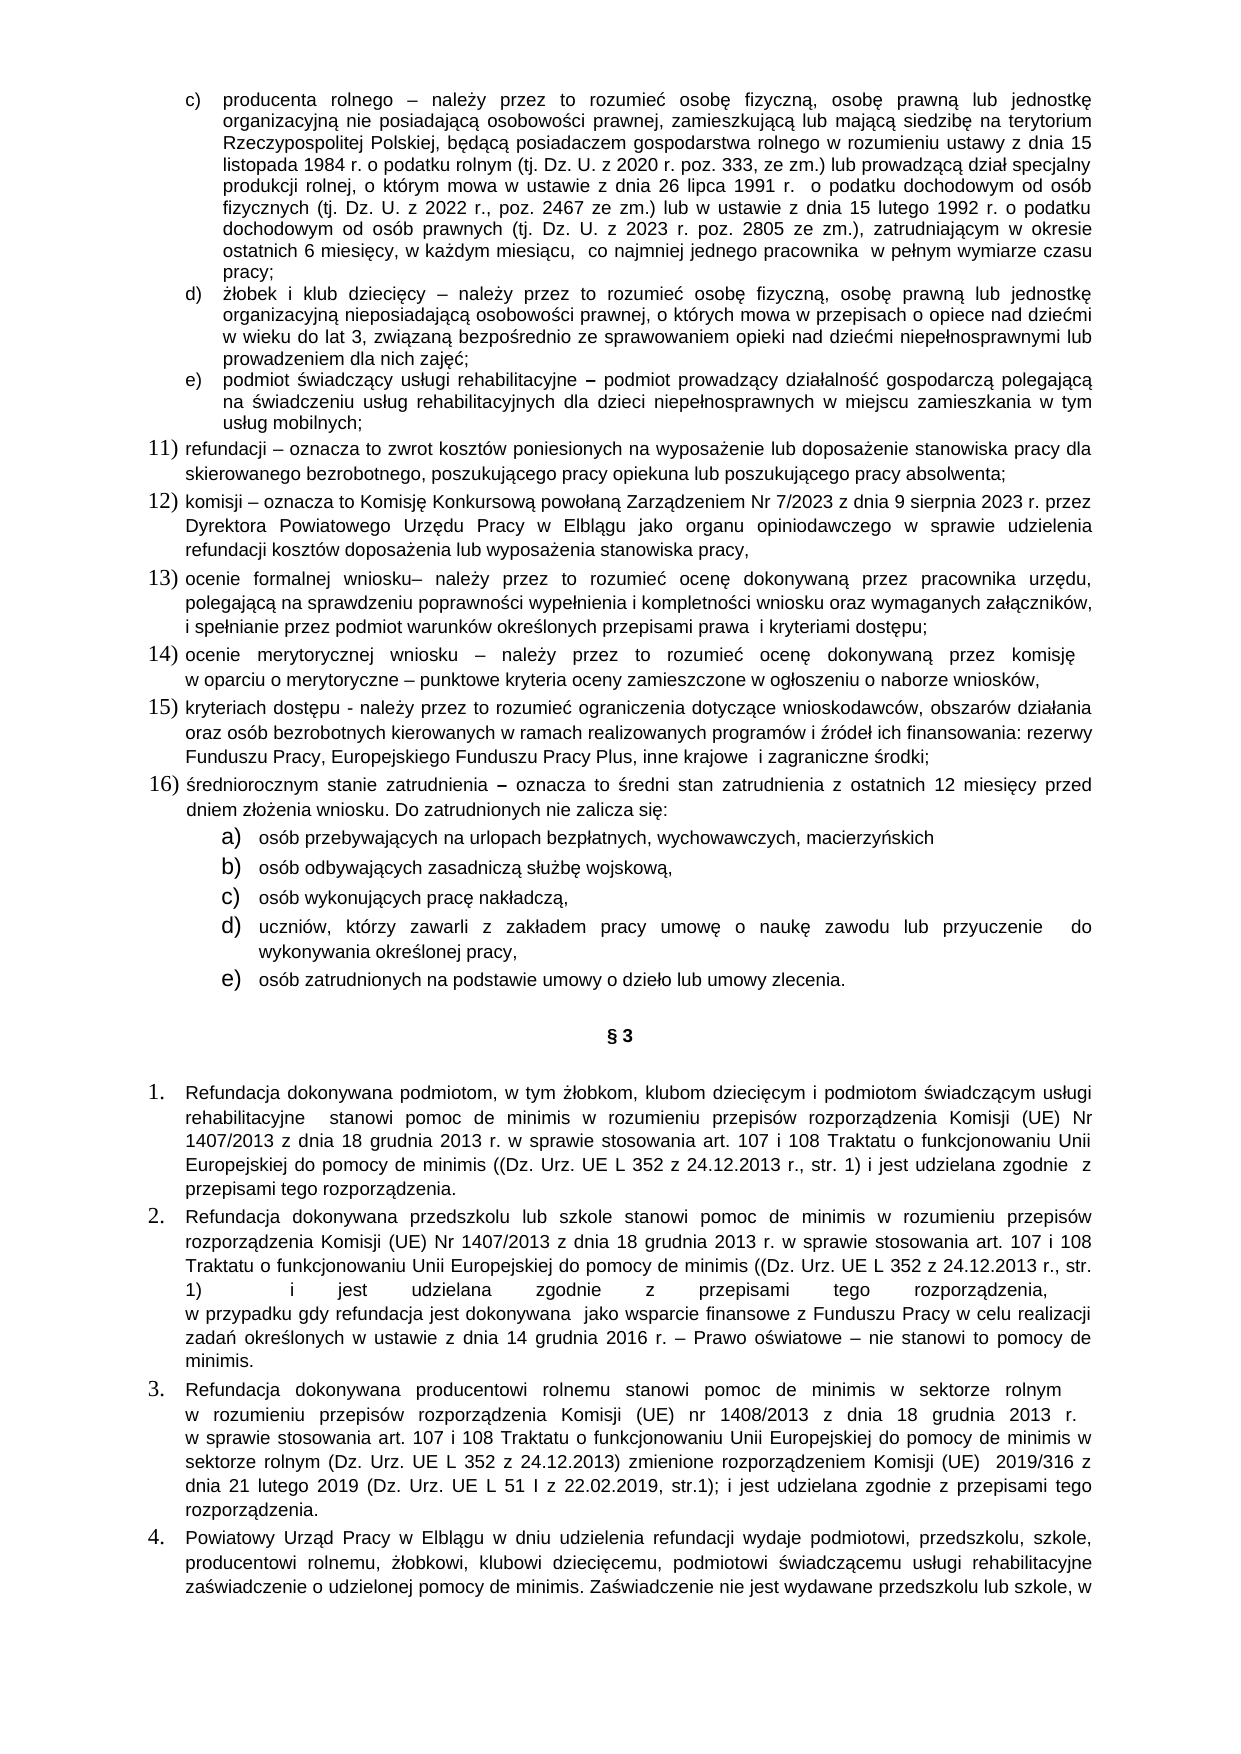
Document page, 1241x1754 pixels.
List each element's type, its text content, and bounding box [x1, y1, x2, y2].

list średniorocznym stanie zatrudnienia – oznacza to średni stan zatrudnienia z ostatnich 12 miesięcy przed dniem złożenia wniosku. Do zatrudnionych nie zalicza się: [149, 770, 1092, 821]
list Refundacja dokonywana przedszkolu lub szkole stanowi pomoc de minimis w rozumieniu przepisów rozporządzenia Komisji (UE) Nr 1407/2013 z dnia 18 grudnia 2013 r. w sprawie stosowania art. 107 i 108 Traktatu o funkcjonowaniu Unii Europejskiej do pomocy de minimis ((Dz. Urz. UE L 352 z 24.12.2013 r., str. 1) i jest udzielana zgodnie z przepisami tego rozporządzenia, w przypadku gdy refundacja jest dokonywana jako wsparcie finansowe z Funduszu Pracy w celu realizacji zadań określonych w ustawie z dnia 14 grudnia 2016 r. – Prawo oświatowe – nie stanowi to pomocy de minimis. [148, 1202, 1092, 1372]
list podmiot świadczący usługi rehabilitacyjne – podmiot prowadzący działalność gospodarczą polegającą na świadczeniu usług rehabilitacyjnych dla dzieci niepełnosprawnych w miejscu zamieszkania w tym usług mobilnych; [185, 369, 1092, 434]
list osób odbywających zasadniczą służbę wojskową, [221, 853, 1092, 879]
list kryteriach dostępu - należy przez to rozumieć ograniczenia dotyczące wnioskodawców, obszarów działania oraz osób bezrobotnych kierowanych w ramach realizowanych programów i źródeł ich finansowania: rezerwy Funduszu Pracy, Europejskiego Funduszu Pracy Plus, inne krajowe i zagraniczne środki; [148, 693, 1092, 767]
list ocenie merytorycznej wniosku – należy przez to rozumieć ocenę dokonywaną przez komisję w oparciu o merytoryczne – punktowe kryteria oceny zamieszczone w ogłoszeniu o naborze wniosków, [148, 640, 1092, 691]
list żłobek i klub dziecięcy – należy przez to rozumieć osobę fizyczną, osobę prawną lub jednostkę organizacyjną nieposiadającą osobowości prawnej, o których mowa w przepisach o opiece nad dziećmi w wieku do lat 3, związaną bezpośrednio ze sprawowaniem opieki nad dziećmi niepełnosprawnymi lub prowadzeniem dla nich zajęć; [185, 283, 1092, 369]
list refundacji – oznacza to zwrot kosztów poniesionych na wyposażenie lub doposażenie stanowiska pracy dla skierowanego bezrobotnego, poszukującego pracy opiekuna lub poszukującego pracy absolwenta; [148, 434, 1092, 484]
list ocenie formalnej wniosku– należy przez to rozumieć ocenę dokonywaną przez pracownika urzędu, polegającą na sprawdzeniu poprawności wypełnienia i kompletności wniosku oraz wymaganych załączników, i spełnianie przez podmiot warunków określonych przepisami prawa i kryteriami dostępu; [148, 563, 1092, 638]
list Refundacja dokonywana podmiotom, w tym żłobkom, klubom dziecięcym i podmiotom świadczącym usługi rehabilitacyjne stanowi pomoc de minimis w rozumieniu przepisów rozporządzenia Komisji (UE) Nr 1407/2013 z dnia 18 grudnia 2013 r. w sprawie stosowania art. 107 i 108 Traktatu o funkcjonowaniu Unii Europejskiej do pomocy de minimis ((Dz. Urz. UE L 352 z 24.12.2013 r., str. 1) i jest udzielana zgodnie z przepisami tego rozporządzenia. [148, 1078, 1092, 1199]
list uczniów, którzy zawarli z zakładem pracy umowę o naukę zawodu lub przyuczenie do wykonywania określonej pracy, [221, 912, 1092, 963]
list komisji – oznacza to Komisję Konkursową powołaną Zarządzeniem Nr 7/2023 z dnia 9 sierpnia 2023 r. przez Dyrektora Powiatowego Urzędu Pracy w Elblągu jako organu opiniodawczego w sprawie udzielenia refundacji kosztów doposażenia lub wyposażenia stanowiska pracy, [148, 487, 1092, 561]
list producenta rolnego – należy przez to rozumieć osobę fizyczną, osobę prawną lub jednostkę organizacyjną nie posiadającą osobowości prawnej, zamieszkującą lub mającą siedzibę na terytorium Rzeczypospolitej Polskiej, będącą posiadaczem gospodarstwa rolnego w rozumieniu ustawy z dnia 15 listopada 1984 r. o podatku rolnym (tj. Dz. U. z 2020 r. poz. 333, ze zm.) lub prowadzącą dział specjalny produkcji rolnej, o którym mowa w ustawie z dnia 26 lipca 1991 r. o podatku dochodowym od osób fizycznych (tj. Dz. U. z 2022 r., poz. 2467 ze zm.) lub w ustawie z dnia 15 lutego 1992 r. o podatku dochodowym od osób prawnych (tj. Dz. U. z 2023 r. poz. 2805 ze zm.), zatrudniającym w okresie ostatnich 6 miesięcy, w każdym miesiącu, co najmniej jednego pracownika w pełnym wymiarze czasu pracy; [185, 89, 1092, 283]
list osób przebywających na urlopach bezpłatnych, wychowawczych, macierzyńskich [221, 823, 1092, 850]
list osób zatrudnionych na podstawie umowy o dzieło lub umowy zlecenia. [221, 965, 1092, 992]
subtitle § 3 [148, 1025, 1092, 1047]
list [148, 1523, 1092, 1597]
list osób wykonujących pracę nakładczą, [221, 883, 1092, 909]
list Refundacja dokonywana producentowi rolnemu stanowi pomoc de minimis w sektorze rolnym w rozumieniu przepisów rozporządzenia Komisji (UE) nr 1408/2013 z dnia 18 grudnia 2013 r. w sprawie stosowania art. 107 i 108 Traktatu o funkcjonowaniu Unii Europejskiej do pomocy de minimis w sektorze rolnym (Dz. Urz. UE L 352 z 24.12.2013) zmienione rozporządzeniem Komisji (UE) 2019/316 z dnia 21 lutego 2019 (Dz. Urz. UE L 51 I z 22.02.2019, str.1); i jest udzielana zgodnie z przepisami tego rozporządzenia. [148, 1375, 1092, 1520]
